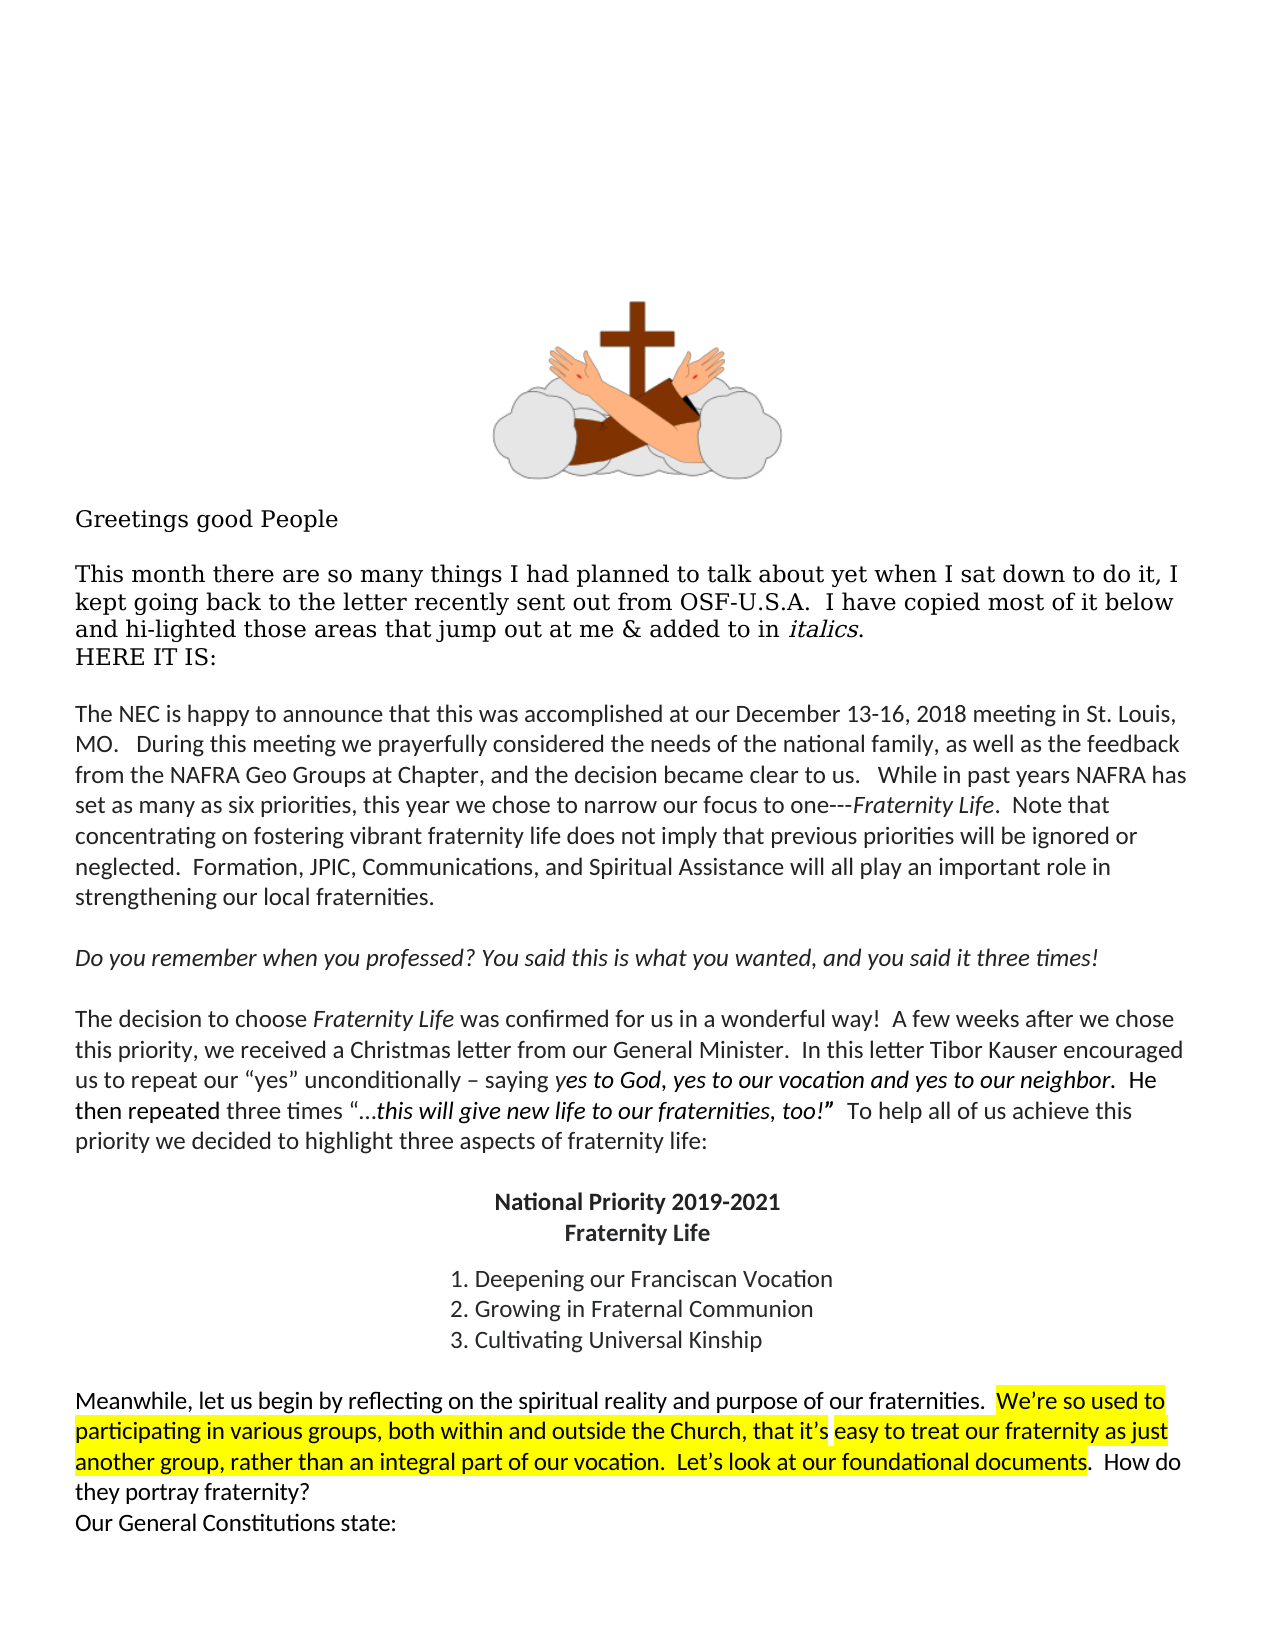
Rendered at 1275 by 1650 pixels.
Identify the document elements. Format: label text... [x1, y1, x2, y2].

text The decision to choose Fraternity Life was confirmed for us in a wonderful way! A few weeks after we chose this priority, we received a Christmas letter from our General Minister. In this letter Tibor Kauser encouraged us to repeat our “yes” unconditionally – saying yes to God, yes to our vocation and yes to our neighbor. He then repeated three times “…this will give new life to our fraternities, too!” To help all of us achieve this priority we decided to highlight three aspects of fraternity life: [75, 1003, 1200, 1156]
text 1. Deepening our Franciscan Vocation [375, 1263, 1200, 1293]
picture [490, 300, 785, 480]
text 3. Cultivating Universal Kinship [75, 1324, 1200, 1354]
text This month there are so many things I had planned to talk about yet when I sat down to do it, I kept going back to the letter recently sent out from OSF-U.S.A. I have copied most of it below and hi-lighted those areas that jump out at me & added to in italics. [75, 560, 1200, 643]
text 2. Growing in Fraternal Communion [375, 1293, 1200, 1324]
text The NEC is happy to announce that this was accomplished at our December 13-16, 2018 meeting in St. Louis, MO. During this meeting we prayerfully considered the needs of the national family, as well as the feedback from the NAFRA Geo Groups at Chapter, and the decision became clear to us. While in past years NAFRA has set as many as six priorities, this year we chose to narrow our focus to one---Fraternity Life. Note that concentrating on fostering vibrant fraternity life does not imply that previous priorities will be ignored or neglected. Formation, JPIC, Communications, and Spiritual Assistance will all play an important role in strengthening our local fraternities. [75, 698, 1200, 912]
text National Priority 2019-2021 [75, 1186, 1200, 1217]
text Our General Constitutions state: [75, 1507, 1200, 1537]
text Do you remember when you professed? You said this is what you wanted, and you said it three times! [75, 942, 1200, 973]
text Meanwhile, let us begin by reflecting on the spiritual reality and purpose of our fraternities. We’re so used to participating in various groups, both within and outside the Church, that it’s easy to treat our fraternity as just another group, rather than an integral part of our vocation. Let’s look at our foundational documents. How do they portray fraternity? [75, 1385, 1200, 1507]
text Greetings good People [75, 505, 1200, 533]
text Fraternity Life [75, 1217, 1200, 1247]
text HERE IT IS: [75, 643, 1200, 670]
